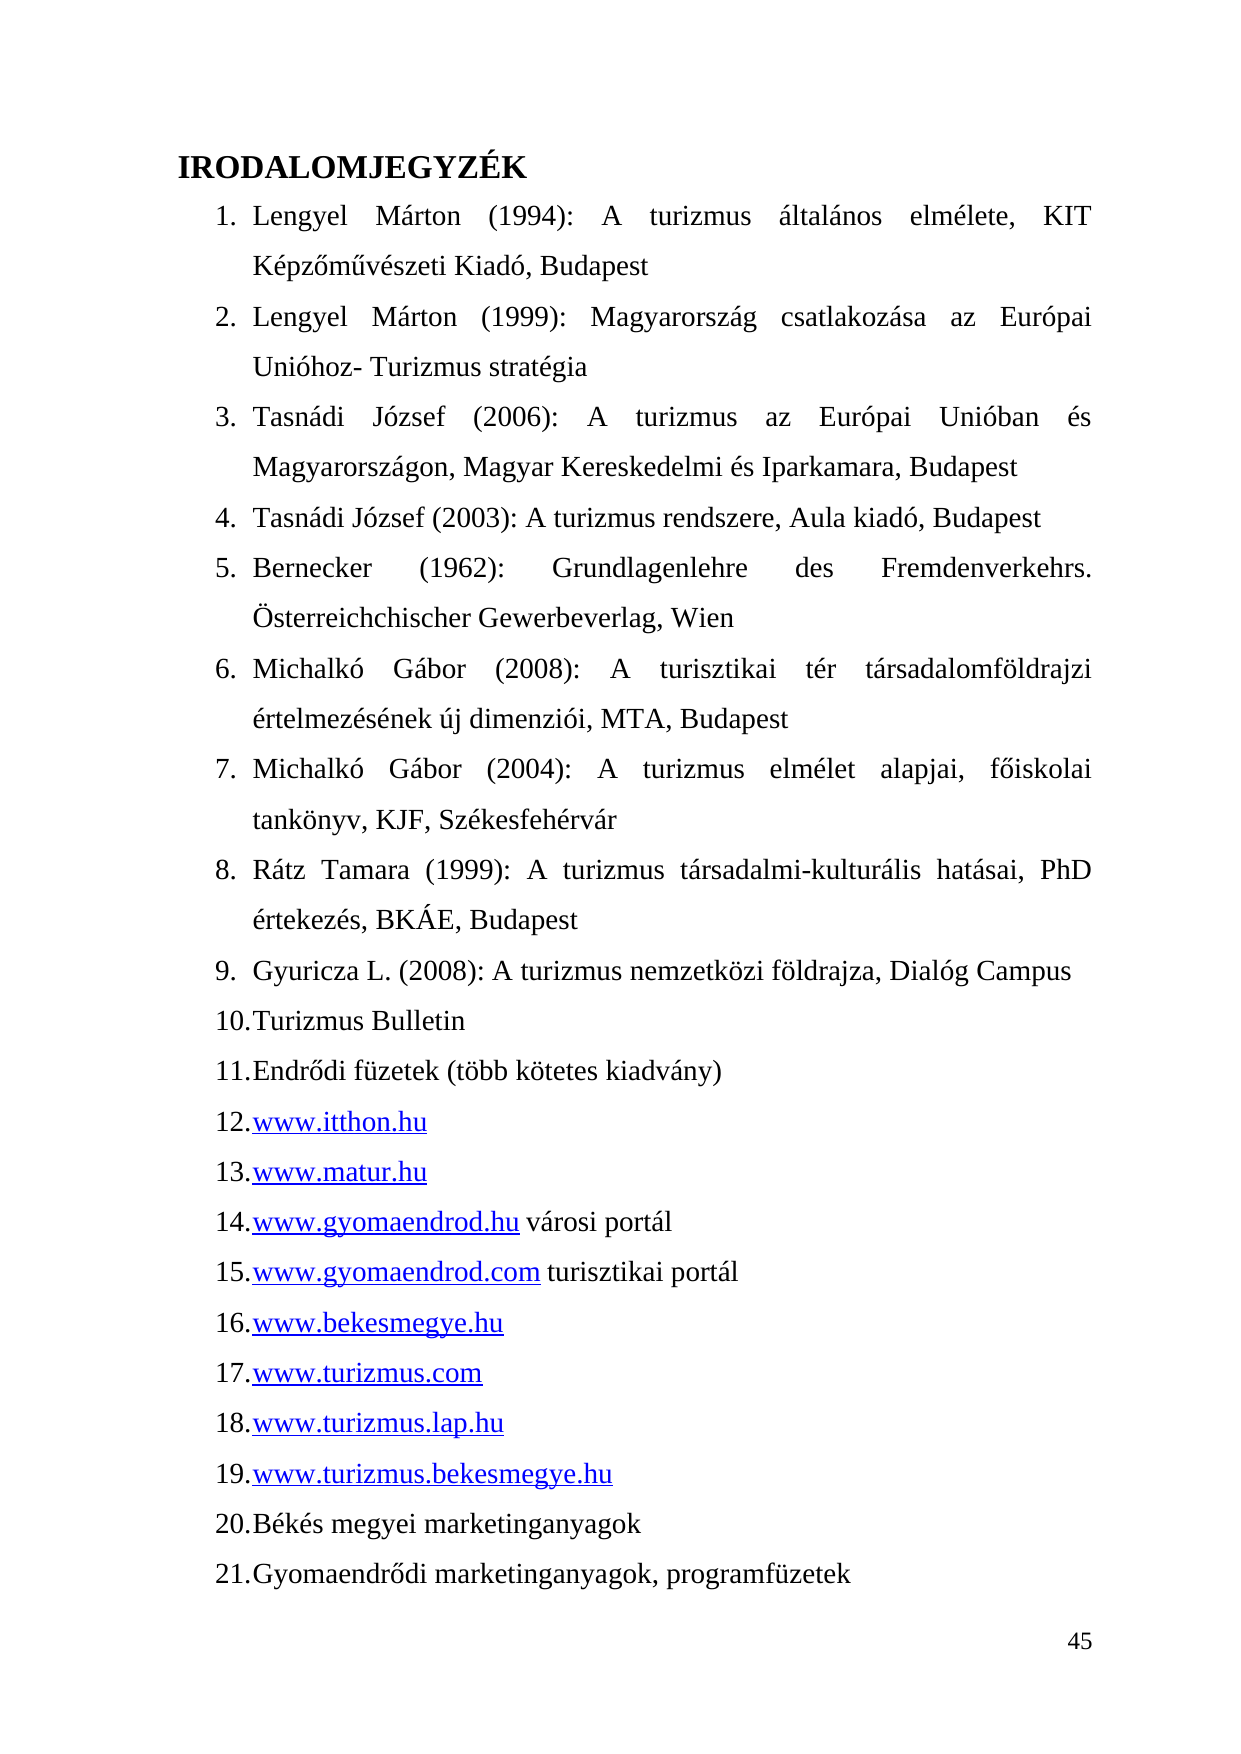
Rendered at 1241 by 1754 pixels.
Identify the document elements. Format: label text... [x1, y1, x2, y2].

list Tasnádi József (2006): A turizmus az Európai Unióban és Magyarországon, Magyar Kereskedelmi és Iparkamara, Budapest [215, 399, 1092, 483]
list www.bekesmegye.hu [215, 1305, 1092, 1338]
list Békés megyei marketinganyagok [215, 1506, 1092, 1540]
list www.turizmus.lap.hu [215, 1406, 1092, 1439]
list Lengyel Márton (1999): Magyarország csatlakozása az Európai Unióhoz- Turizmus stratégia [215, 299, 1092, 382]
list www.turizmus.bekesmegye.hu [215, 1456, 1092, 1489]
title Irodalomjegyzék [177, 148, 1092, 186]
list Lengyel Márton (1994): A turizmus általános elmélete, KIT Képzőművészeti Kiadó, Budapest [215, 198, 1092, 282]
list www.itthon.hu [215, 1104, 1092, 1137]
list Michalkó Gábor (2004): A turizmus elmélet alapjai, főiskolai tankönyv, KJF, Székesfehérvár [215, 751, 1092, 835]
list www.turizmus.com [215, 1355, 1092, 1389]
list Rátz Tamara (1999): A turizmus társadalmi-kulturális hatásai, PhD értekezés, BKÁE, Budapest [215, 852, 1092, 936]
list Gyuricza L. (2008): A turizmus nemzetközi földrajza, Dialóg Campus [215, 953, 1092, 986]
list Tasnádi József (2003): A turizmus rendszere, Aula kiadó, Budapest [215, 500, 1092, 533]
list Gyomaendrődi marketinganyagok, programfüzetek [215, 1556, 1092, 1590]
list www.matur.hu [215, 1154, 1092, 1187]
list www.gyomaendrod.com turisztikai portál [215, 1254, 1092, 1288]
list Endrődi füzetek (több kötetes kiadvány) [215, 1053, 1092, 1087]
list Turizmus Bulletin [215, 1003, 1092, 1037]
list Michalkó Gábor (2008): A turisztikai tér társadalomföldrajzi értelmezésének új dimenziói, MTA, Budapest [215, 651, 1092, 735]
list www.gyomaendrod.hu városi portál [215, 1204, 1092, 1238]
list Bernecker (1962): Grundlagenlehre des Fremdenverkehrs. Österreichchischer Gewerbeverlag, Wien [215, 550, 1092, 634]
